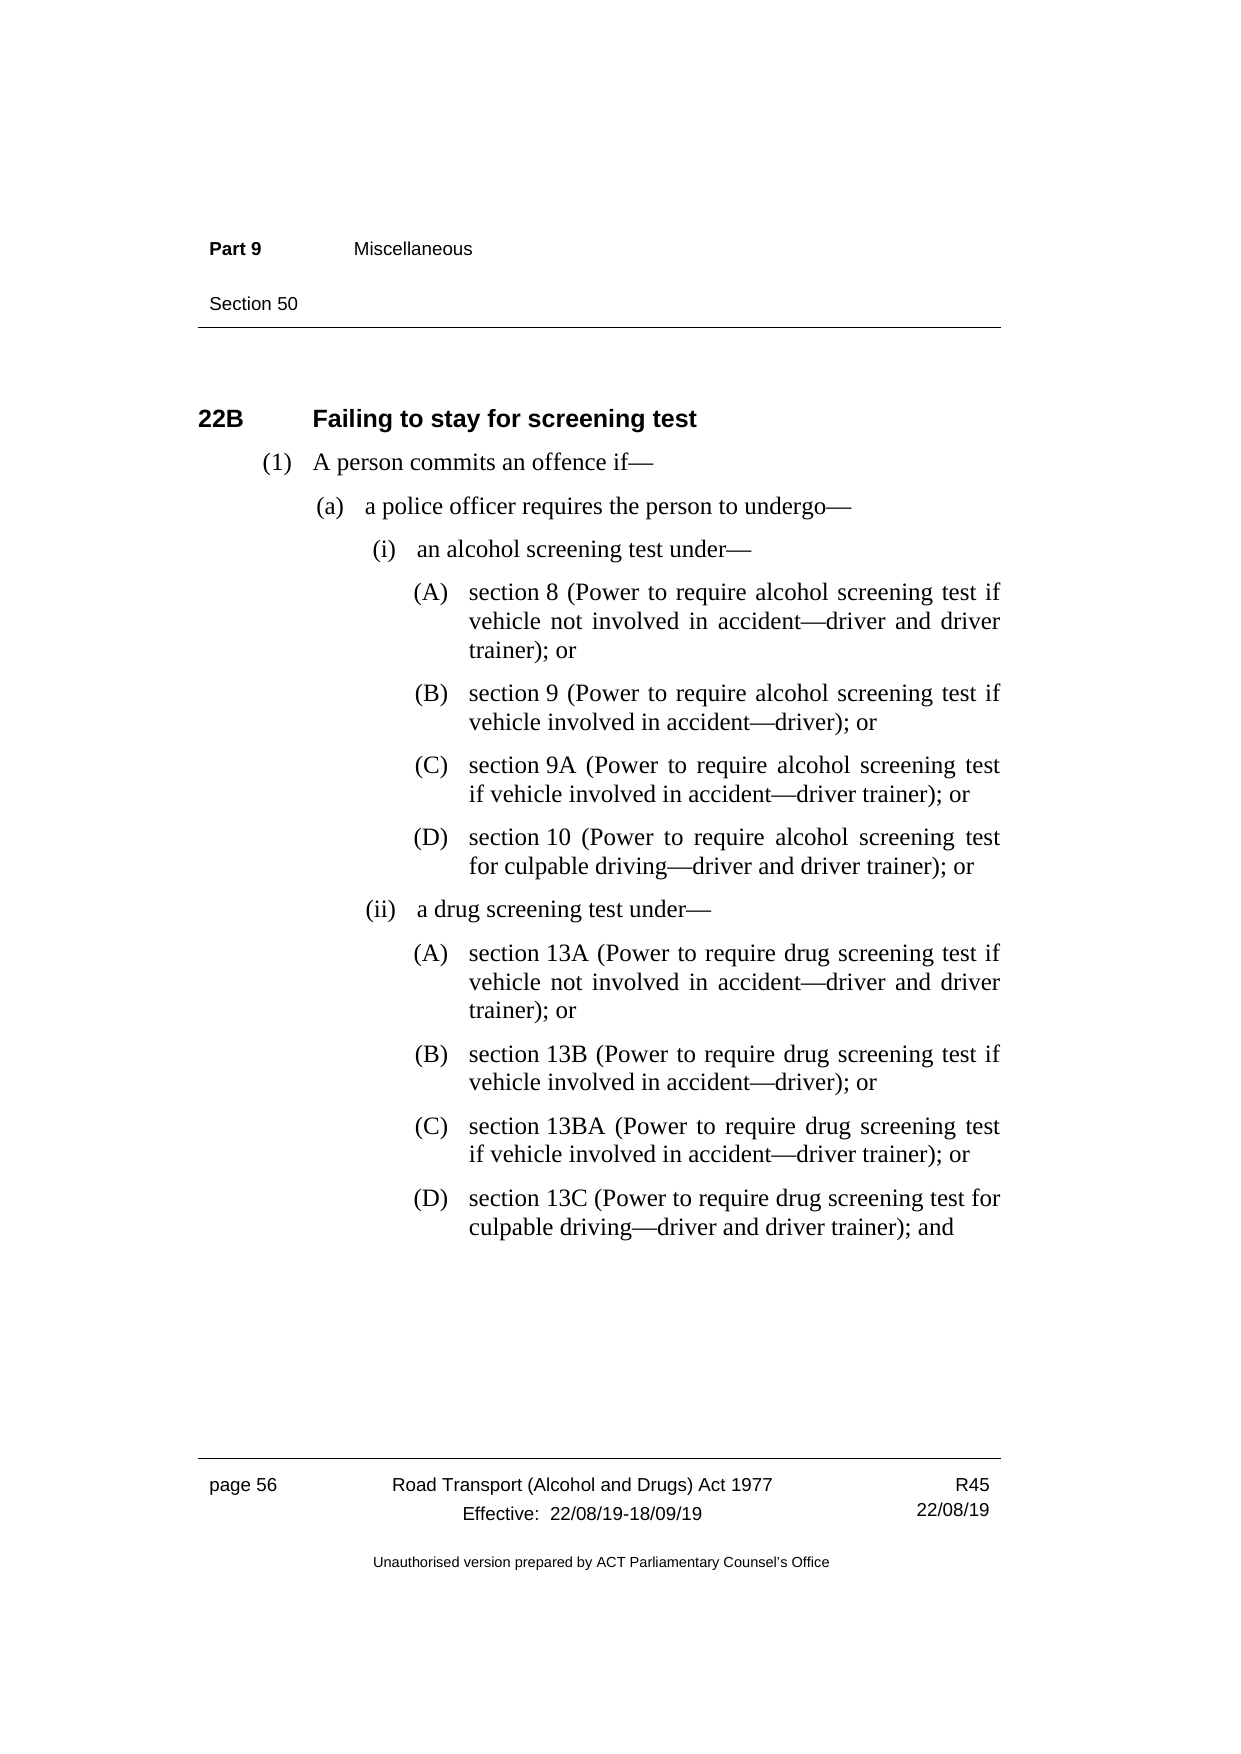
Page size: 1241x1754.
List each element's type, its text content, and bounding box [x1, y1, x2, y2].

text (B) section 9 (Power to require alcohol screening test if vehicle involved in accident––driver); or [198, 678, 1001, 736]
text (B) section 13B (Power to require drug screening test if vehicle involved in accident––driver); or [198, 1039, 1001, 1096]
text 22B Failing to stay for screening test [198, 404, 1001, 433]
text (1) A person commits an offence if— [198, 447, 1001, 476]
text (a) a police officer requires the person to undergo— [198, 491, 1001, 519]
text (C) section 9A (Power to require alcohol screening test if vehicle involved in accident––driver trainer); or [198, 750, 1001, 808]
text (D) section 10 (Power to require alcohol screening test for culpable driving––driver and driver trainer); or [198, 822, 1001, 880]
text (ii) a drug screening test under— [198, 894, 1001, 923]
text (A) section 13A (Power to require drug screening test if vehicle not involved in accident––driver and driver trainer); or [198, 938, 1001, 1024]
text (C) section 13BA (Power to require drug screening test if vehicle involved in accident––driver trainer); or [198, 1111, 1001, 1168]
text (i) an alcohol screening test under— [198, 534, 1001, 563]
text (A) section 8 (Power to require alcohol screening test if vehicle not involved in accident––driver and driver trainer); or [198, 577, 1001, 664]
text (D) section 13C (Power to require drug screening test for culpable driving––driver and driver trainer); and [198, 1183, 1001, 1240]
